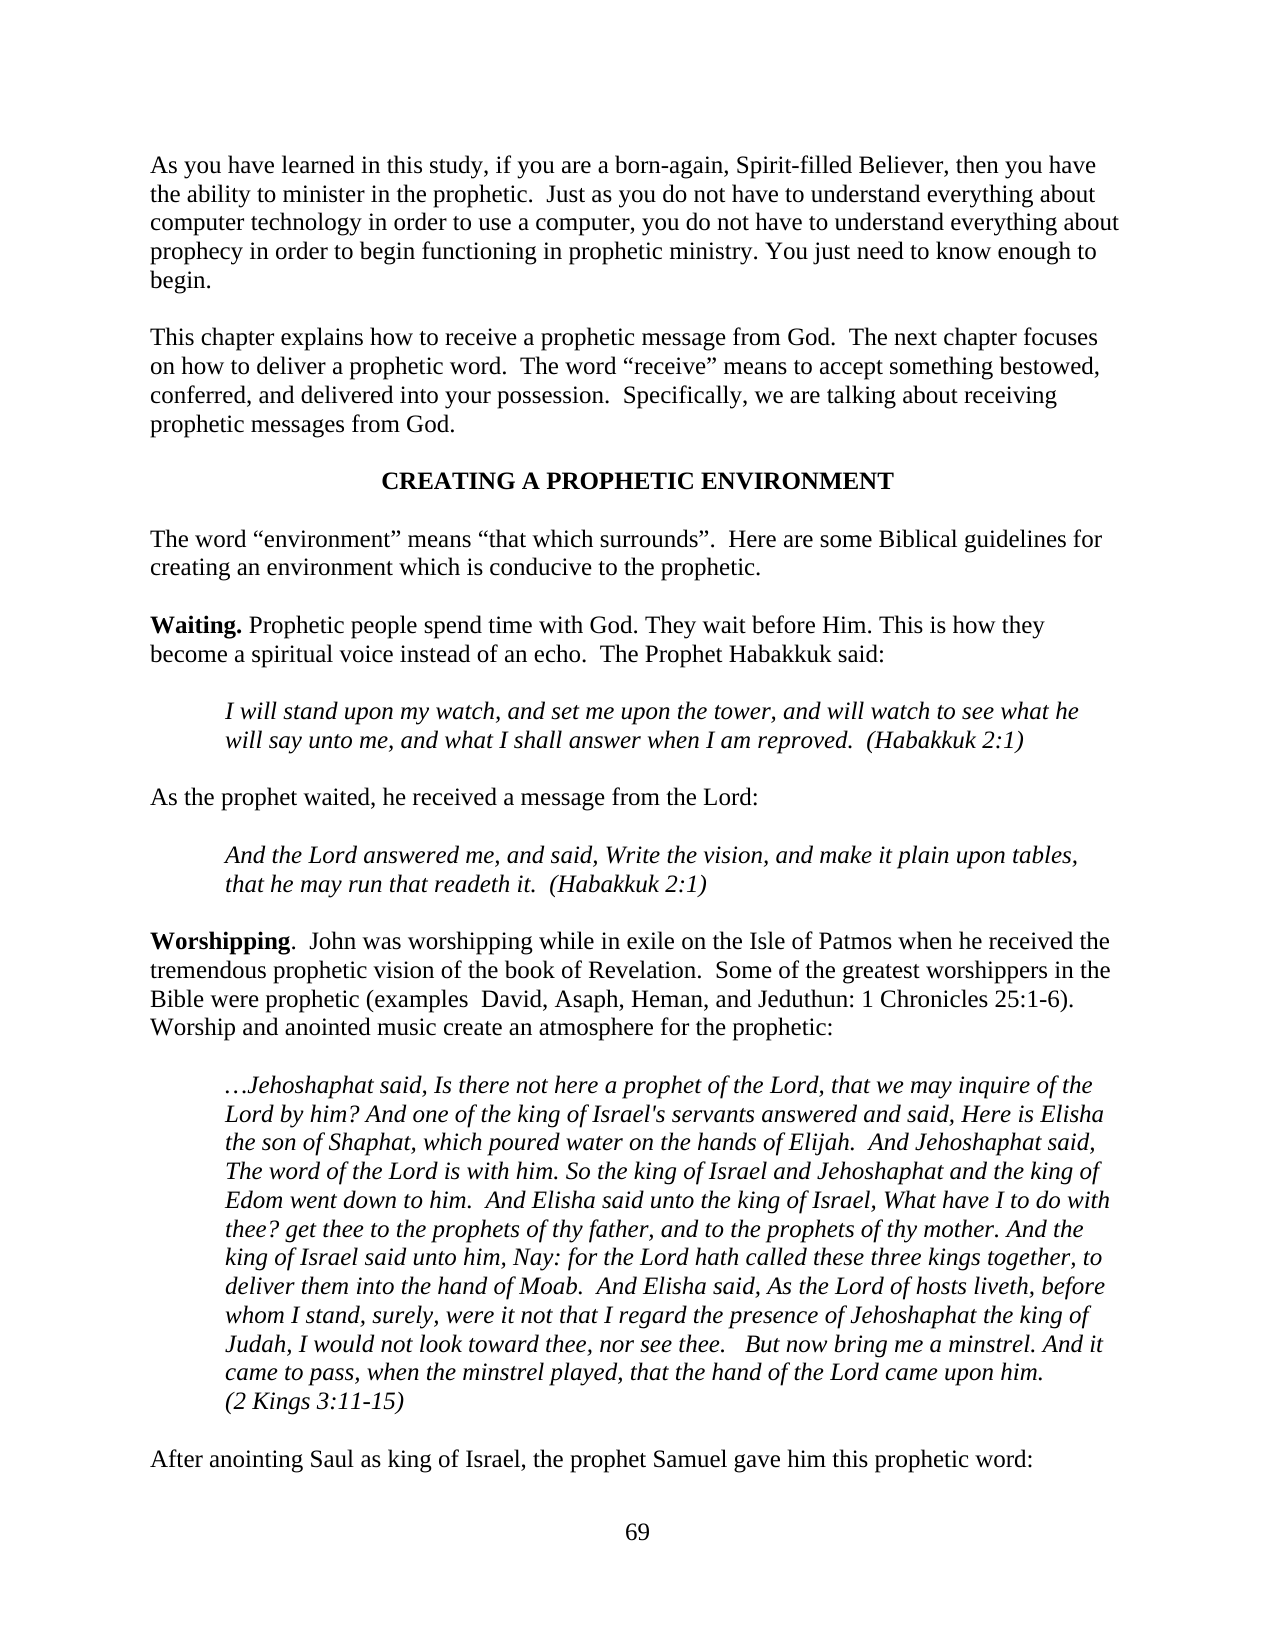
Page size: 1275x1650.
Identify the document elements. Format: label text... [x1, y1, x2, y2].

text After anointing Saul as king of Israel, the prophet Samuel gave him this prophetic word: [150, 1444, 1125, 1472]
text As the prophet waited, he received a message from the Lord: [150, 782, 1125, 811]
text …Jehoshaphat said, Is there not here a prophet of the Lord, that we may inquire of the Lord by him? And one of the king of Israel's servants answered and said, Here is Elisha the son of Shaphat, which poured water on the hands of Elijah. And Jehoshaphat said, The word of the Lord is with him. So the king of Israel and Jehoshaphat and the king of Edom went down to him. And Elisha said unto the king of Israel, What have I to do with thee? get thee to the prophets of thy father, and to the prophets of thy mother. And the king of Israel said unto him, Nay: for the Lord hath called these three kings together, to deliver them into the hand of Moab. And Elisha said, As the Lord of hosts liveth, before whom I stand, surely, were it not that I regard the presence of Jehoshaphat the king of Judah, I would not look toward thee, nor see thee. But now bring me a minstrel. And it came to pass, when the minstrel played, that the hand of the Lord came upon him. [225, 1070, 1125, 1386]
text This chapter explains how to receive a prophetic message from God. The next chapter focuses on how to deliver a prophetic word. The word “receive” means to accept something bestowed, conferred, and delivered into your possession. Specifically, we are talking about receiving prophetic messages from God. [150, 322, 1125, 437]
text CREATING A PROPHETIC ENVIRONMENT [150, 466, 1125, 495]
text I will stand upon my watch, and set me upon the tower, and will watch to see what he will say unto me, and what I shall answer when I am reproved. (Habakkuk 2:1) [225, 696, 1125, 754]
text And the Lord answered me, and said, Write the vision, and make it plain upon tables, that he may run that readeth it. (Habakkuk 2:1) [225, 840, 1125, 897]
text Waiting. Prophetic people spend time with God. They wait before Him. This is how they become a spiritual voice instead of an echo. The Prophet Habakkuk said: [150, 610, 1125, 667]
text Worshipping. John was worshipping while in exile on the Isle of Patmos when he received the tremendous prophetic vision of the book of Revelation. Some of the greatest worshippers in the Bible were prophetic (examples David, Asaph, Heman, and Jeduthun: 1 Chronicles 25:1-6). Worship and anointed music create an atmosphere for the prophetic: [150, 926, 1125, 1041]
text The word “environment” means “that which surrounds”. Here are some Biblical guidelines for creating an environment which is conducive to the prophetic. [150, 524, 1125, 581]
text (2 Kings 3:11-15) [225, 1386, 1125, 1415]
text As you have learned in this study, if you are a born-again, Spirit-filled Believer, then you have the ability to minister in the prophetic. Just as you do not have to understand everything about computer technology in order to use a computer, you do not have to understand everything about prophecy in order to begin functioning in prophetic ministry. You just need to know enough to begin. [150, 150, 1125, 294]
